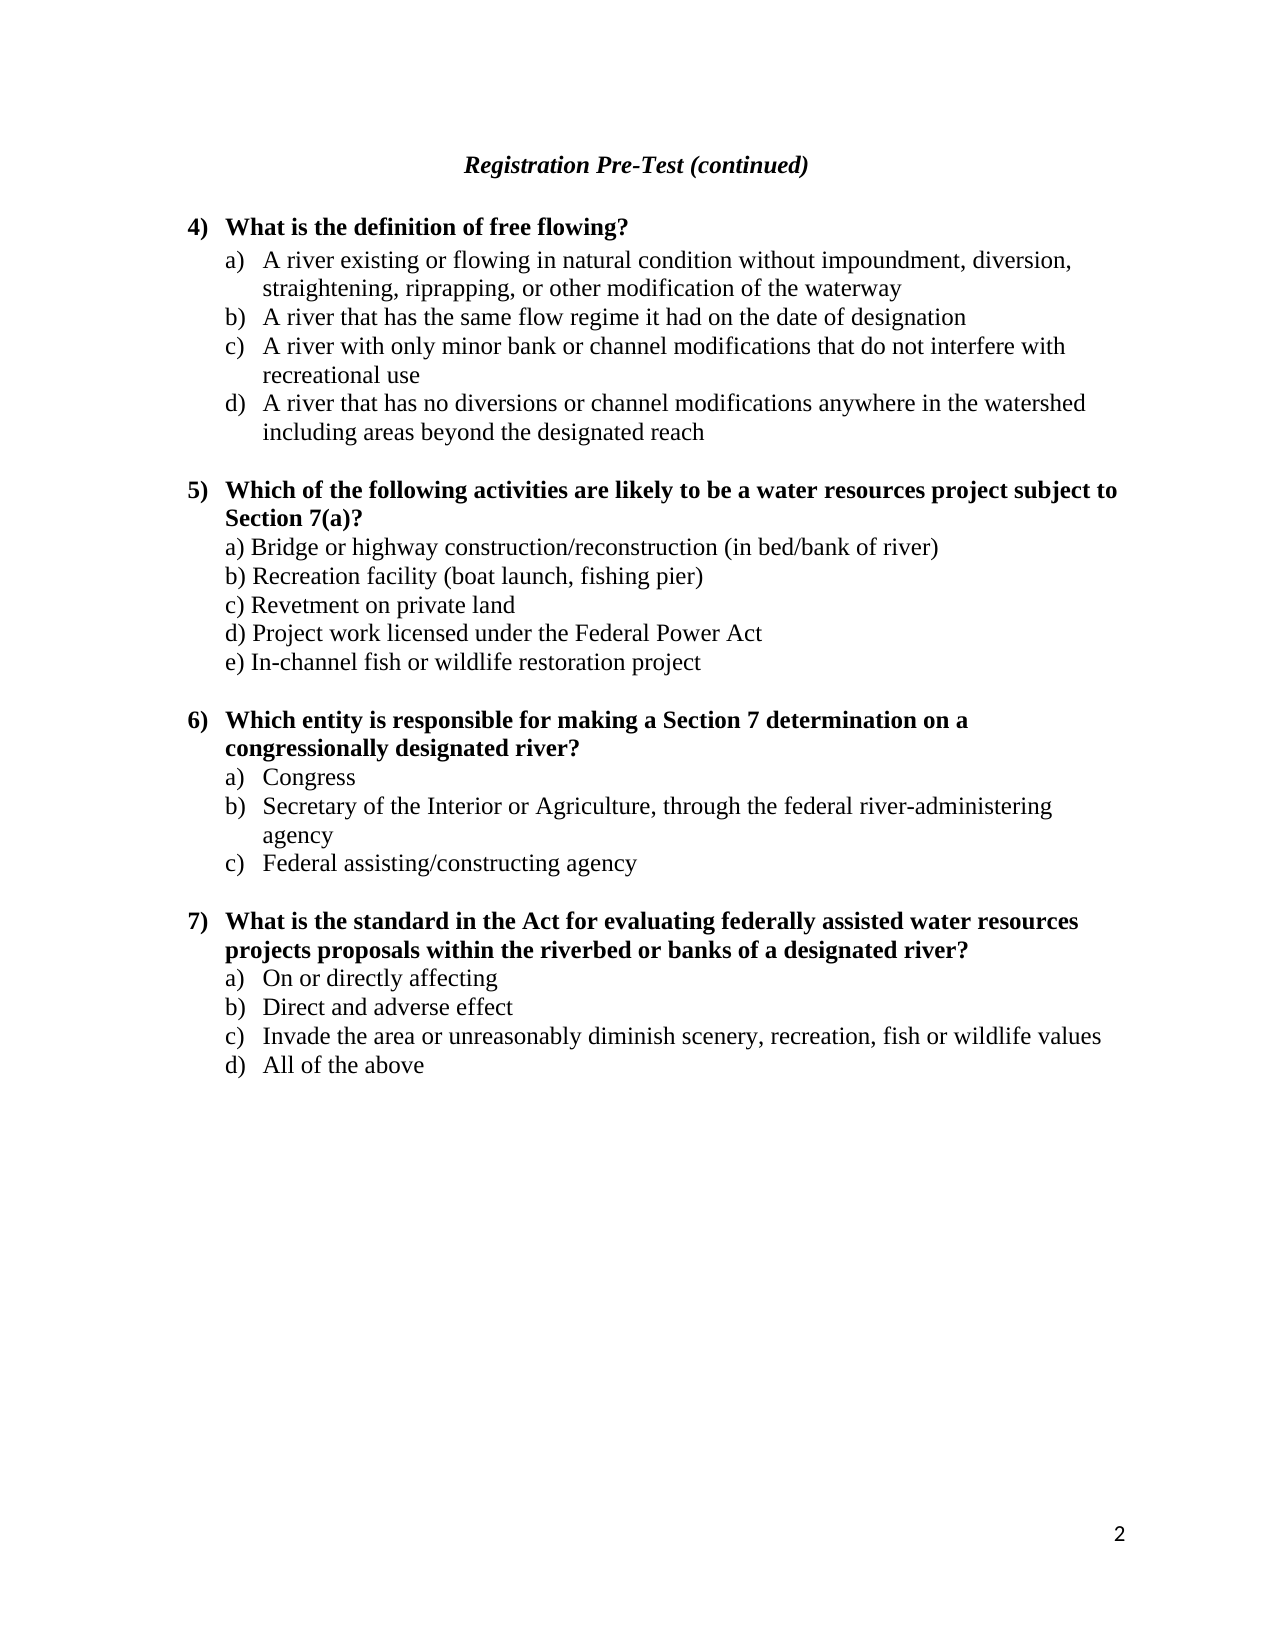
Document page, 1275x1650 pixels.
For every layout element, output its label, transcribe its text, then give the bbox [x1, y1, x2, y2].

text c) Revetment on private land [225, 590, 1125, 618]
list All of the above [225, 1050, 1125, 1078]
list A river that has the same flow regime it had on the date of designation [225, 302, 1125, 331]
list Direct and adverse effect [225, 992, 1125, 1021]
list A river existing or flowing in natural condition without impoundment, diversion, straightening, riprapping, or other modification of the waterway [225, 245, 1125, 302]
text Registration Pre-Test (continued) [150, 150, 1125, 179]
list A river with only minor bank or channel modifications that do not interfere with recreational use [225, 331, 1125, 388]
list Invade the area or unreasonably diminish scenery, recreation, fish or wildlife values [225, 1021, 1125, 1050]
text d) Project work licensed under the Federal Power Act [225, 618, 1125, 647]
list Secretary of the Interior or Agriculture, through the federal river-administering agency [225, 791, 1125, 848]
text b) Recreation facility (boat launch, fishing pier) [225, 561, 1125, 590]
list Which entity is responsible for making a Section 7 determination on a congressionally designated river? [187, 705, 1125, 762]
list What is the standard in the Act for evaluating federally assisted water resources projects proposals within the riverbed or banks of a designated river? [187, 906, 1125, 963]
list Federal assisting/constructing agency [225, 848, 1125, 877]
text e) In-channel fish or wildlife restoration project [225, 647, 1125, 676]
list What is the definition of free flowing? [187, 212, 1125, 241]
list Congress [225, 762, 1125, 791]
list Which of the following activities are likely to be a water resources project subject to Section 7(a)? [187, 475, 1125, 532]
list On or directly affecting [225, 963, 1125, 992]
list A river that has no diversions or channel modifications anywhere in the watershed including areas beyond the designated reach [225, 388, 1125, 446]
text a) Bridge or highway construction/reconstruction (in bed/bank of river) [225, 532, 1125, 561]
